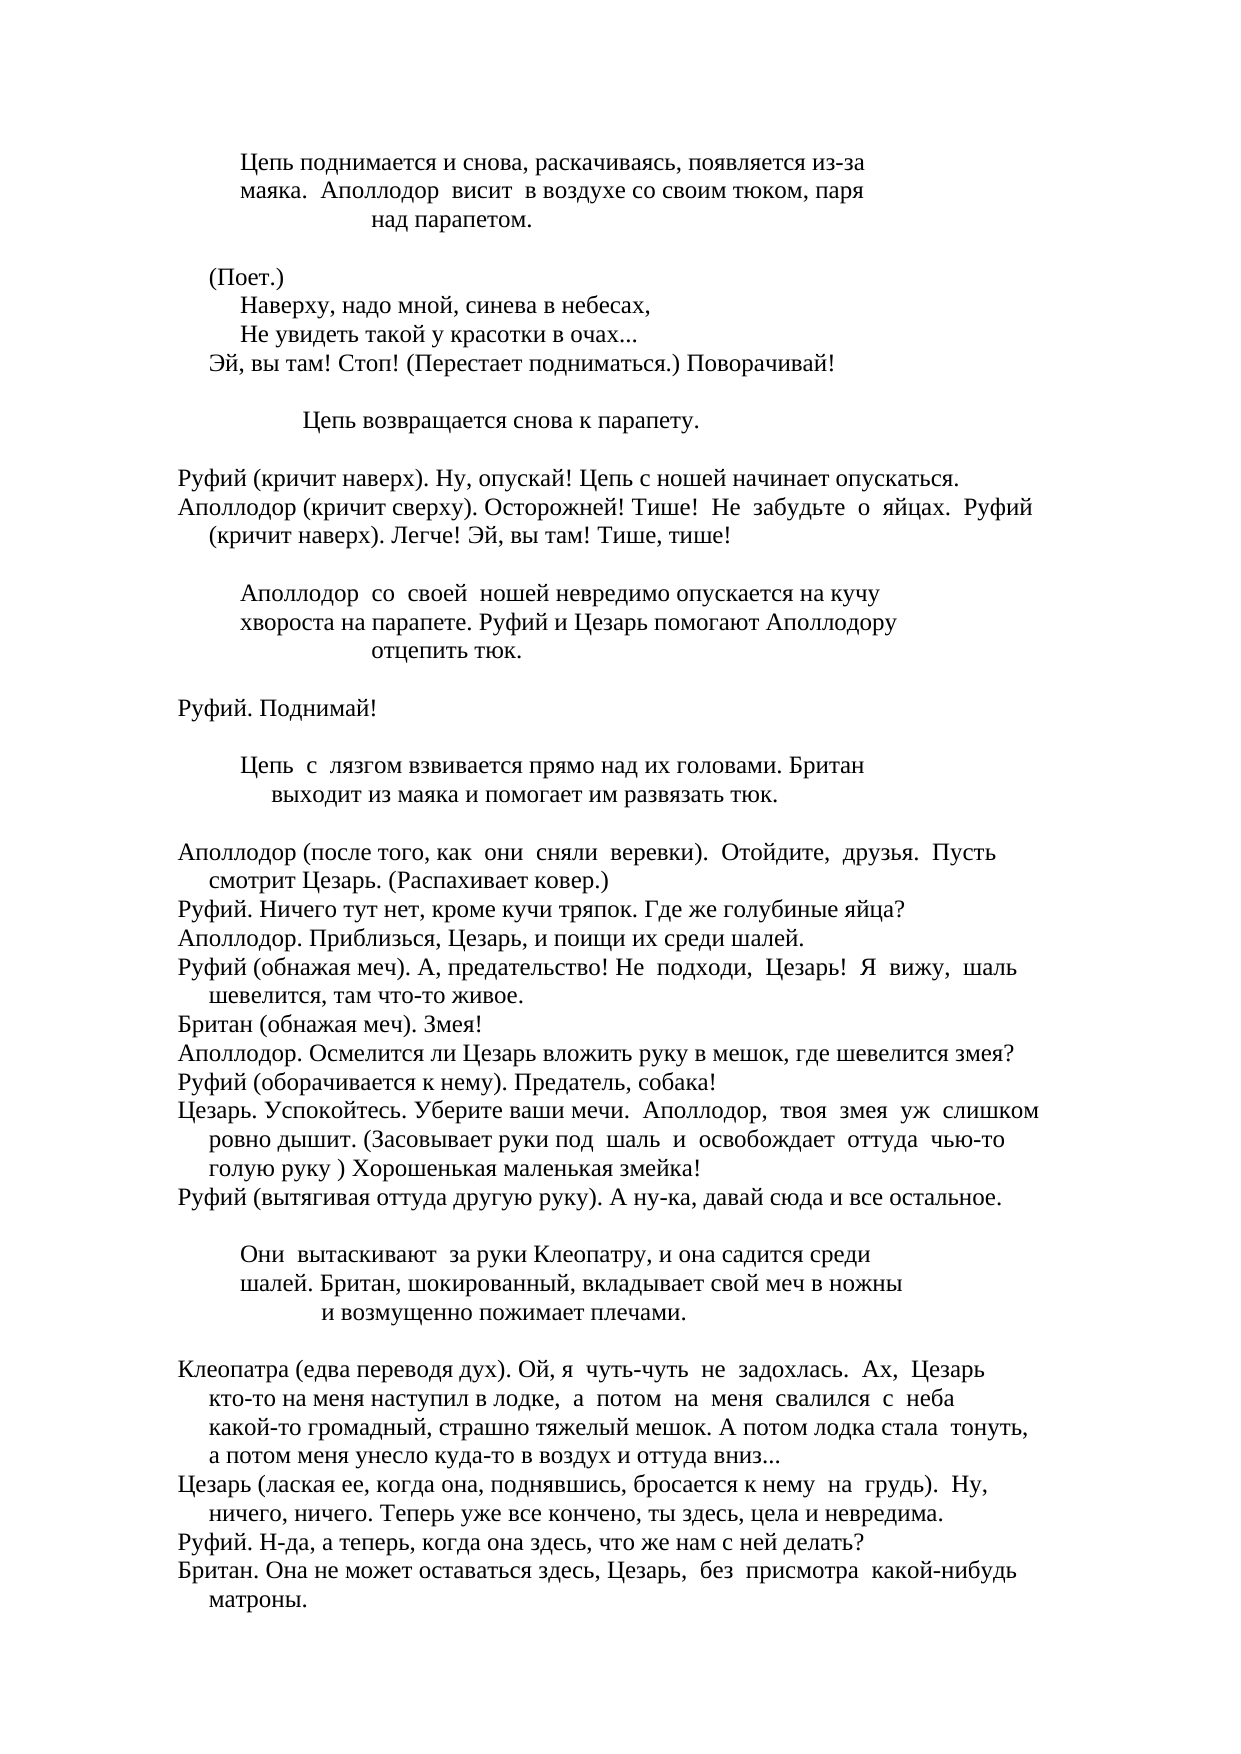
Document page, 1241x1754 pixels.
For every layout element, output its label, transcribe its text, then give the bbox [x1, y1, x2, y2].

text отцепить тюк. [177, 636, 1152, 664]
text (кричит наверх). Легче! Эй, вы там! Тише, тише! [177, 521, 1152, 549]
text маяка. Аполлодор висит в воздухе со своим тюком, паря [177, 176, 1152, 204]
text (Поет.) [177, 262, 1152, 291]
text Британ. Она не может оставаться здесь, Цезарь, без присмотра какой-нибудь [177, 1556, 1152, 1584]
text а потом меня унесло куда-то в воздух и оттуда вниз... [177, 1441, 1152, 1469]
text Цезарь (лаская ее, когда она, поднявшись, бросается к нему на грудь). Ну, [177, 1469, 1152, 1498]
text какой-то громадный, страшно тяжелый мешок. А потом лодка стала тонуть, [177, 1412, 1152, 1441]
text Цепь поднимается и снова, раскачиваясь, появляется из-за [177, 147, 1152, 176]
text шалей. Британ, шокированный, вкладывает свой меч в ножны [177, 1268, 1152, 1297]
text Они вытаскивают за руки Клеопатру, и она садится среди [177, 1239, 1152, 1268]
text смотрит Цезарь. (Распахивает ковер.) [177, 866, 1152, 894]
text и возмущенно пожимает плечами. [177, 1297, 1152, 1326]
text голую руку ) Хорошенькая маленькая змейка! [177, 1153, 1152, 1182]
text Клеопатра (едва переводя дух). Ой, я чуть-чуть не задохлась. Ах, Цезарь [177, 1354, 1152, 1383]
text Наверху, надо мной, синева в небесах, [177, 291, 1152, 319]
text кто-то на меня наступил в лодке, а потом на меня свалился с неба [177, 1383, 1152, 1412]
text Цепь с лязгом взвивается прямо над их головами. Британ [177, 751, 1152, 779]
text ровно дышит. (Засовывает руки под шаль и освобождает оттуда чью-то [177, 1124, 1152, 1153]
text Руфий (кричит наверх). Ну, опускай! Цепь с ношей начинает опускаться. [177, 463, 1152, 492]
text Руфий (оборачивается к нему). Предатель, собака! [177, 1067, 1152, 1096]
text Руфий. Поднимай! [177, 693, 1152, 722]
text ничего, ничего. Теперь уже все кончено, ты здесь, цела и невредима. [177, 1498, 1152, 1527]
text Руфий. Н-да, а теперь, когда она здесь, что же нам с ней делать? [177, 1527, 1152, 1556]
text Руфий (обнажая меч). А, предательство! Не подходи, Цезарь! Я вижу, шаль [177, 952, 1152, 981]
text Аполлодор со своей ношей невредимо опускается на кучу [177, 578, 1152, 607]
text над парапетом. [177, 204, 1152, 233]
text Британ (обнажая меч). Змея! [177, 1009, 1152, 1038]
text Аполлодор. Приблизься, Цезарь, и поищи их среди шалей. [177, 923, 1152, 952]
text Не увидеть такой у красотки в очах... [177, 319, 1152, 348]
text Аполлодор (кричит сверху). Осторожней! Тише! Не забудьте о яйцах. Руфий [177, 492, 1152, 521]
text хвороста на парапете. Руфий и Цезарь помогают Аполлодору [177, 607, 1152, 636]
text Руфий (вытягивая оттуда другую руку). А ну-ка, давай сюда и все остальное. [177, 1182, 1152, 1211]
text шевелится, там что-то живое. [177, 981, 1152, 1009]
text Цепь возвращается снова к парапету. [177, 406, 1152, 434]
text матроны. [177, 1584, 1152, 1613]
text Руфий. Ничего тут нет, кроме кучи тряпок. Где же голубиные яйца? [177, 894, 1152, 923]
text Эй, вы там! Стоп! (Перестает подниматься.) Поворачивай! [177, 348, 1152, 377]
text выходит из маяка и помогает им развязать тюк. [177, 779, 1152, 808]
text Аполлодор. Осмелится ли Цезарь вложить руку в мешок, где шевелится змея? [177, 1038, 1152, 1067]
text Аполлодор (после того, как они сняли веревки). Отойдите, друзья. Пусть [177, 837, 1152, 866]
text Цезарь. Успокойтесь. Уберите ваши мечи. Аполлодор, твоя змея уж слишком [177, 1096, 1152, 1124]
